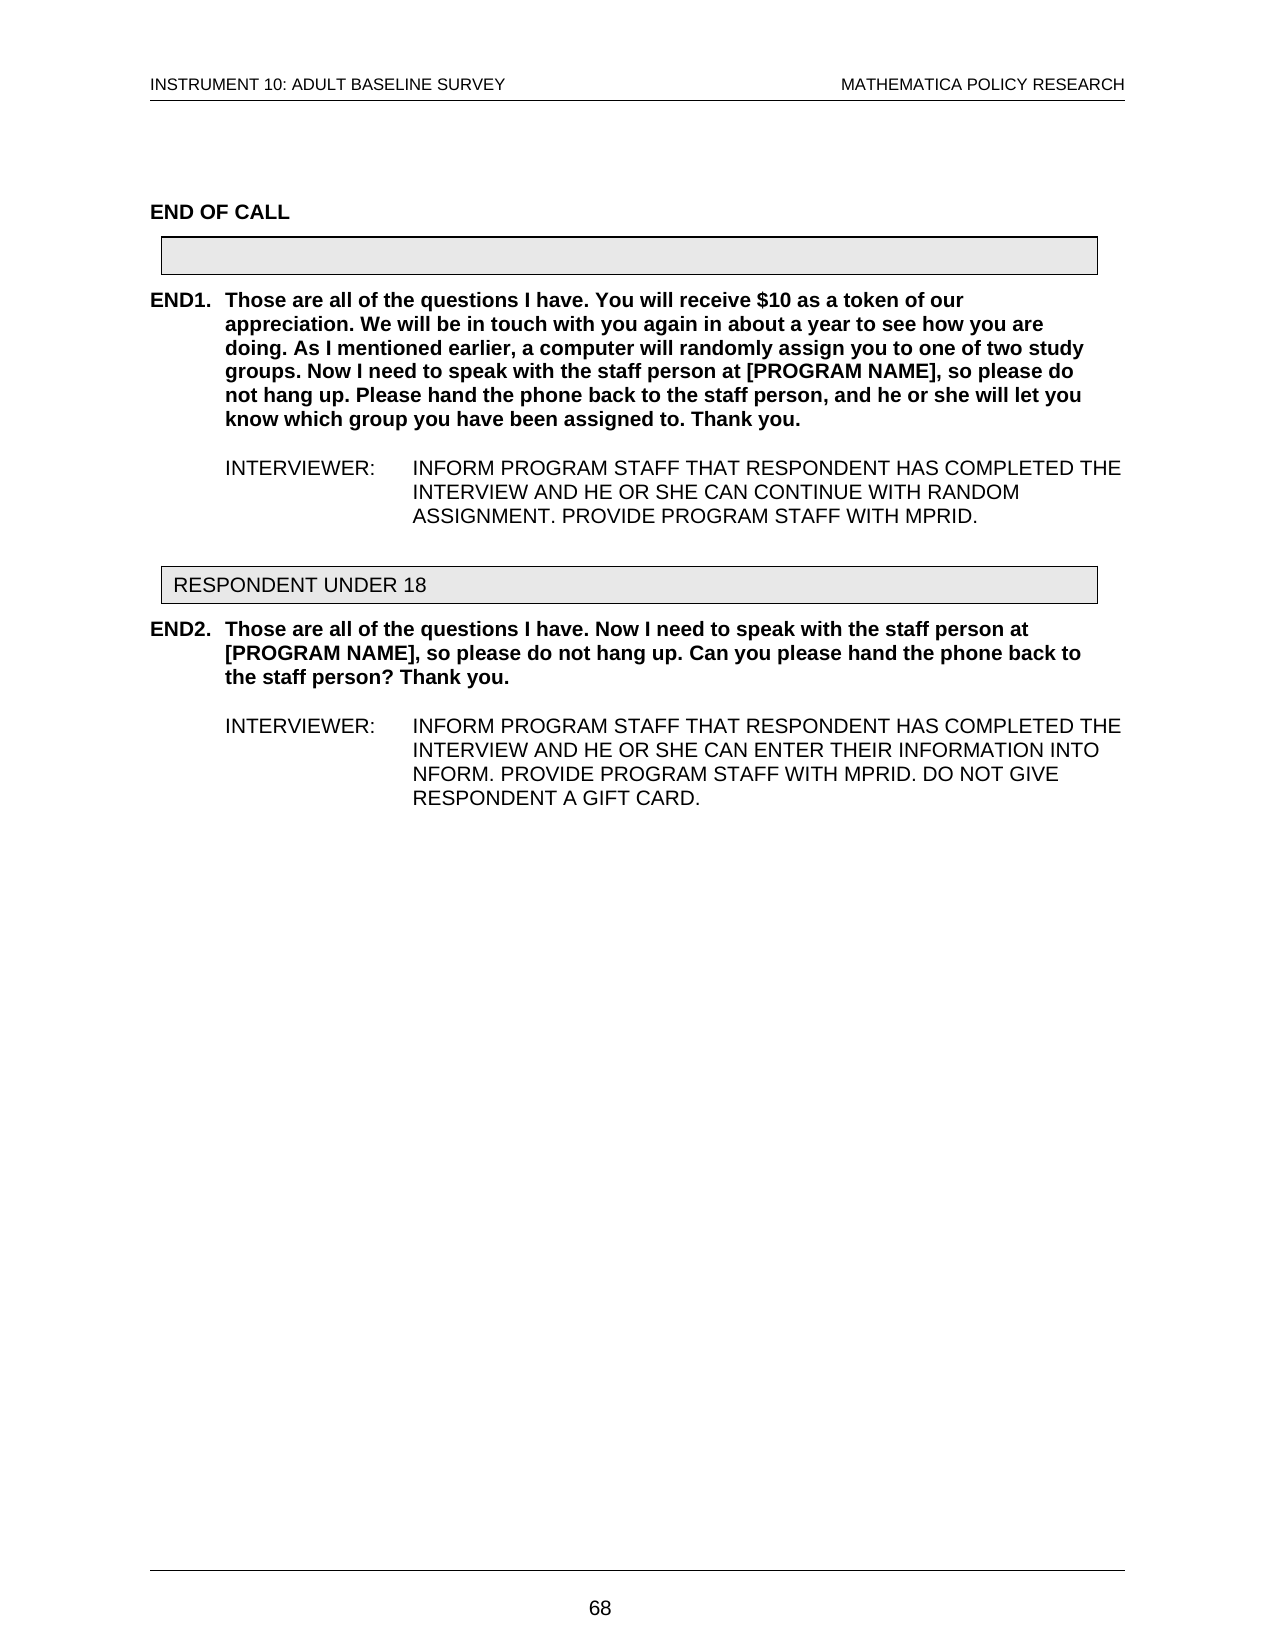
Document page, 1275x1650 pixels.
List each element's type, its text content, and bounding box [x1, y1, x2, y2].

table_header Respondent under 18 [162, 567, 1097, 603]
text END2. Those are all of the questions I have. Now I need to speak with the staff person at [PROGRAM NAME], so please do not hang up. Can you please hand the phone back to the staff person? Thank you. [150, 617, 1087, 688]
text END1. Those are all of the questions I have. You will receive $10 as a token of our appreciation. We will be in touch with you again in about a year to see how you are doing. As I mentioned earlier, a computer will randomly assign you to one of two study groups. Now I need to speak with the staff person at [PROGRAM NAME], so please do not hang up. Please hand the phone back to the staff person, and he or she will let you know which group you have been assigned to. Thank you. [150, 287, 1087, 431]
text END OF CALL [150, 200, 1059, 224]
text INTERVIEWER: INFORM PROGRAM STAFF THAT RESPONDENT HAS COMPLETED THE INTERVIEW AND HE OR SHE CAN CONTINUE WITH RANDOM ASSIGNMENT. PROVIDE PROGRAM STAFF WITH MPRID. [225, 456, 1125, 528]
table_header [162, 238, 1097, 274]
text INTERVIEWER: INFORM PROGRAM STAFF THAT RESPONDENT HAS COMPLETED THE INTERVIEW AND HE OR SHE CAN ENTER THEIR INFORMATION INTO NFORM. PROVIDE PROGRAM STAFF WITH MPRID. DO NOT GIVE RESPONDENT A GIFT CARD. [225, 713, 1125, 809]
